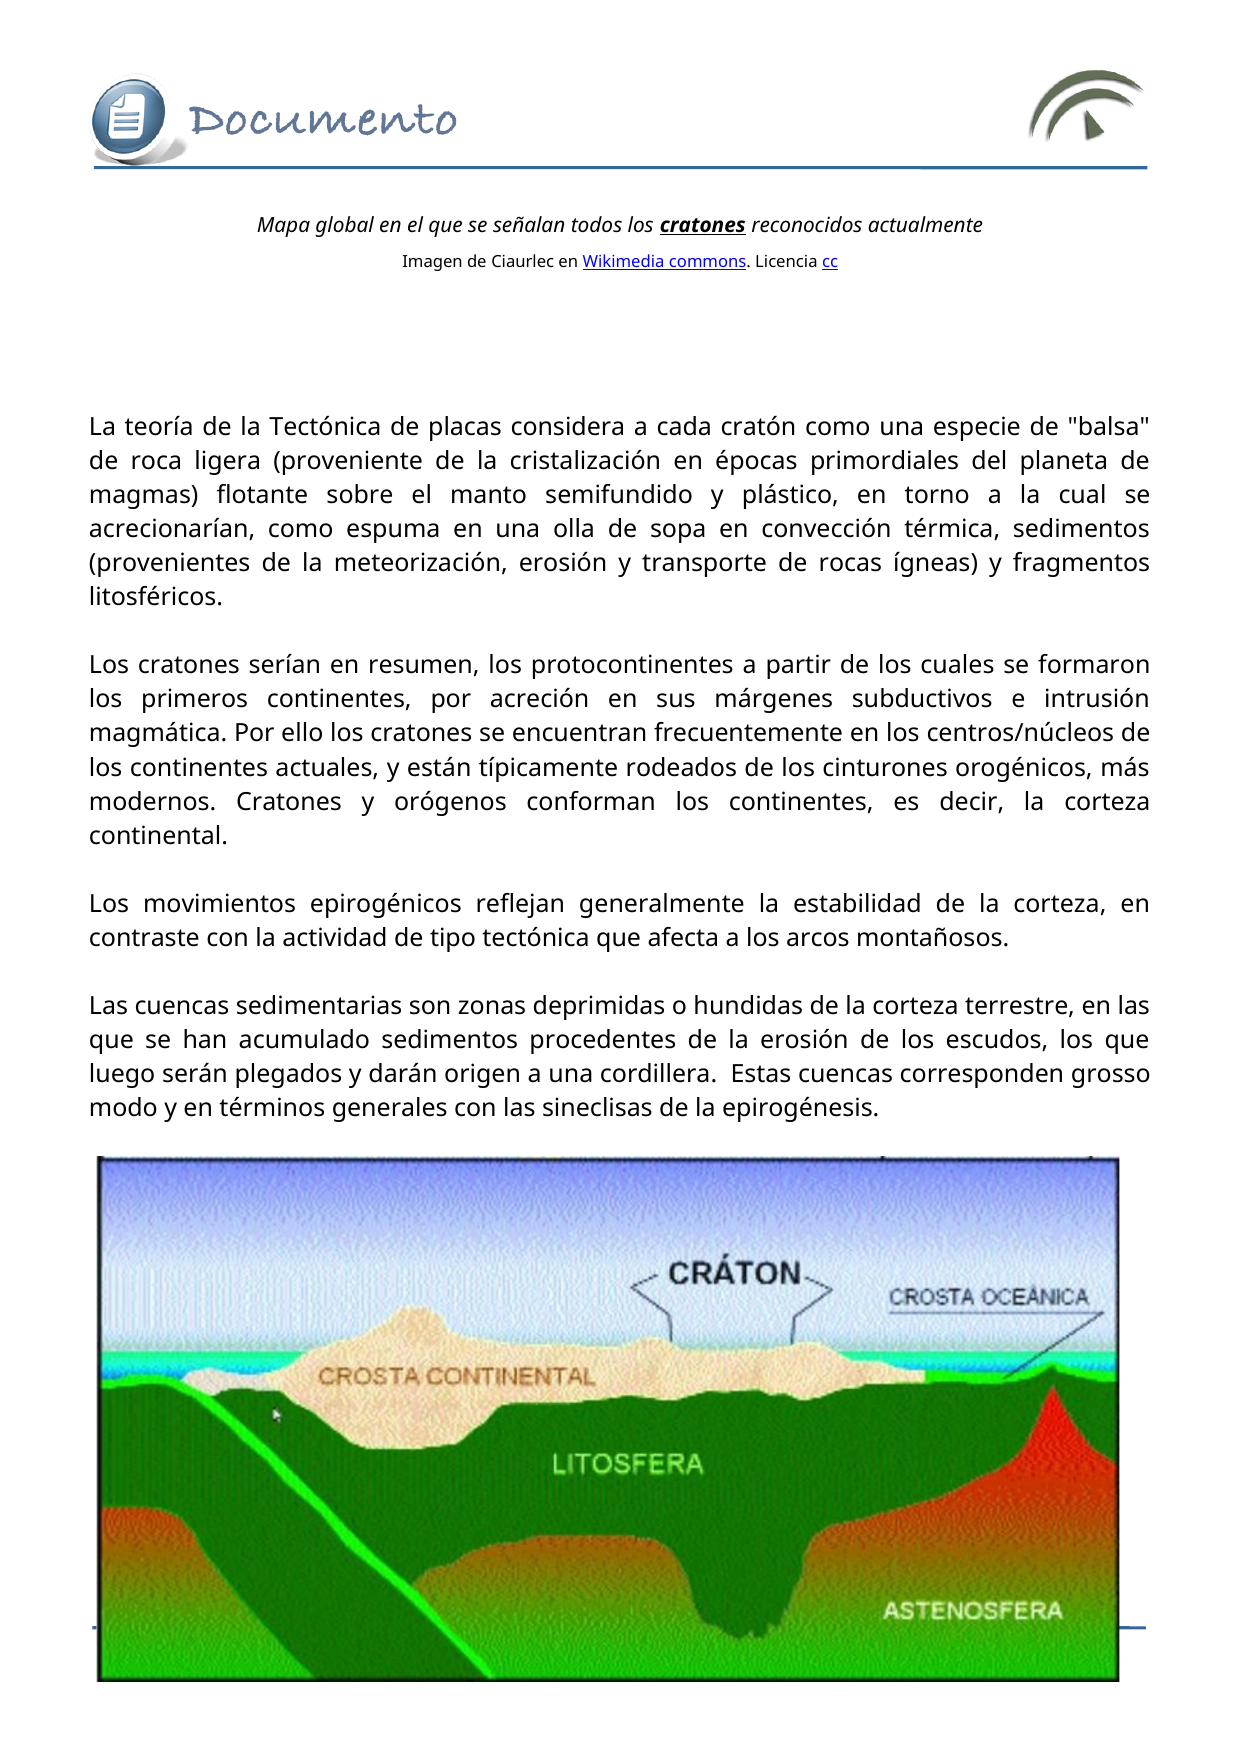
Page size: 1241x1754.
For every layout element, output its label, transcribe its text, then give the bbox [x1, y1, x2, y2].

text Las cuencas sedimentarias son zonas deprimidas o hundidas de la corteza terrestre, en las que se han acumulado sedimentos procedentes de la erosión de los escudos, los que luego serán plegados y darán origen a una cordillera. Estas cuencas corresponden grosso modo y en términos generales con las sineclisas de la epirogénesis. [89, 988, 1152, 1124]
text Los cratones serían en resumen, los protocontinentes a partir de los cuales se formaron los primeros continentes, por acreción en sus márgenes subductivos e intrusión magmática. Por ello los cratones se encuentran frecuentemente en los centros/núcleos de los continentes actuales, y están típicamente rodeados de los cinturones orogénicos, más modernos. Cratones y orógenos conforman los continentes, es decir, la corteza continental. [89, 647, 1152, 851]
table_cell Mapa global en el que se señalan todos los cratones reconocidos actualmente Imagen de Ciaurlec en Wikimedia commons. Licencia cc [78, 210, 1162, 272]
picture [88, 73, 483, 176]
text La teoría de la Tectónica de placas considera a cada cratón como una especie de "balsa" de roca ligera (proveniente de la cristalización en épocas primordiales del planeta de magmas) flotante sobre el manto semifundido y plástico, en torno a la cual se acrecionarían, como espuma en una olla de sopa en convección térmica, sedimentos (provenientes de la meteorización, erosión y transporte de rocas ígneas) y fragmentos litosféricos. [89, 408, 1152, 613]
text Los movimientos epirogénicos reflejan generalmente la estabilidad de la corteza, en contraste con la actividad de tipo tectónica que afecta a los arcos montañosos. [89, 885, 1152, 953]
picture [1026, 70, 1144, 149]
picture [96, 1156, 1120, 1682]
